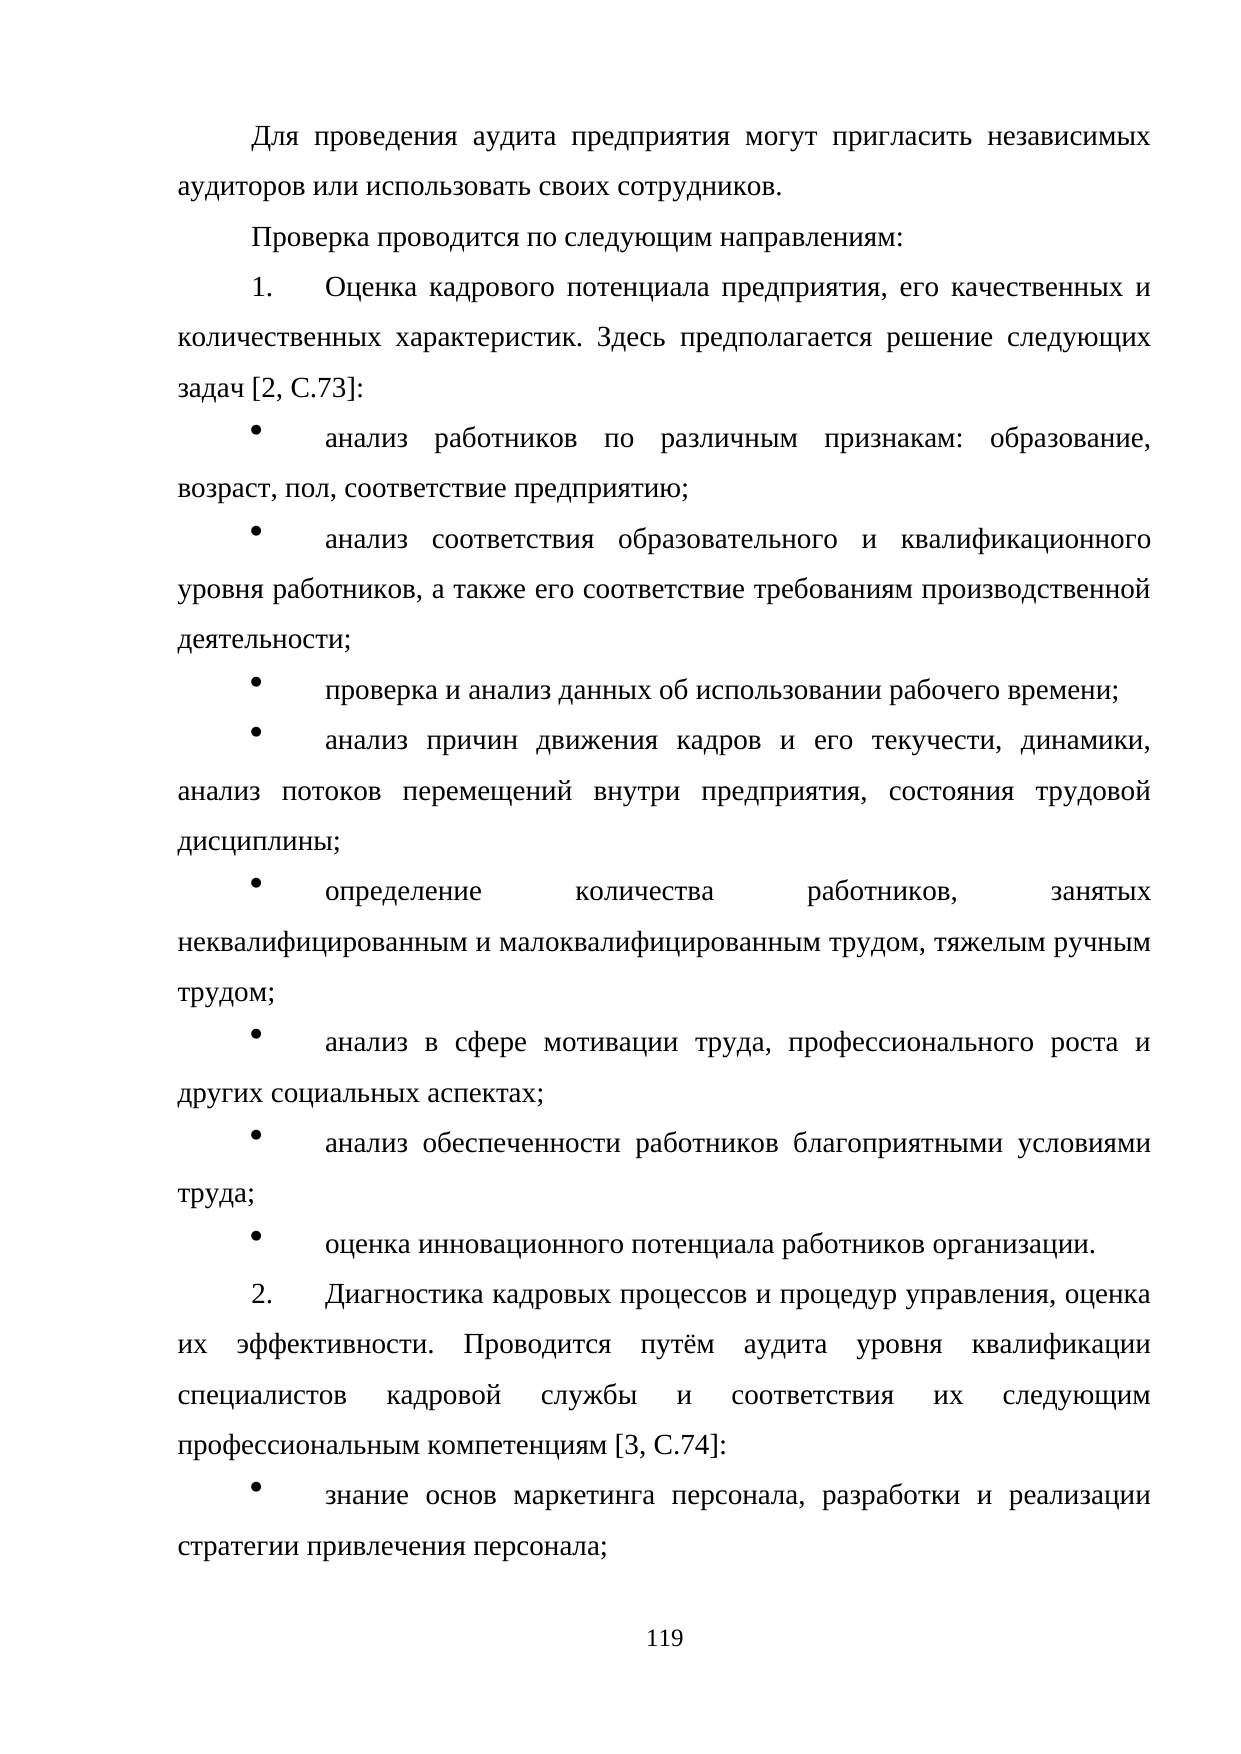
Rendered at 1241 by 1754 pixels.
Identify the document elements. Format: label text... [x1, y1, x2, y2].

list определение количества работников, занятых неквалифицированным и малоквалифицированным трудом, тяжелым ручным трудом; [177, 873, 1152, 1007]
list анализ причин движения кадров и его текучести, динамики, анализ потоков перемещений внутри предприятия, состояния трудовой дисциплины; [177, 722, 1152, 856]
list оценка инновационного потенциала работников организации. [177, 1226, 1152, 1259]
list Оценка кадрового потенциала предприятия, его качественных и количественных характеристик. Здесь предполагается решение следующих задач [2, С.73]: [177, 269, 1152, 403]
text Для проведения аудита предприятия могут пригласить независимых аудиторов или использовать своих сотрудников. [177, 118, 1152, 202]
list анализ в сфере мотивации труда, профессионального роста и других социальных аспектах; [177, 1024, 1152, 1108]
list анализ обеспеченности работников благоприятными условиями труда; [177, 1125, 1152, 1209]
list анализ соответствия образовательного и квалификационного уровня работников, а также его соответствие требованиям производственной деятельности; [177, 521, 1152, 655]
list знание основ маркетинга персонала, разработки и реализации стратегии привлечения персонала; [177, 1477, 1152, 1561]
list Диагностика кадровых процессов и процедур управления, оценка их эффективности. Проводится путём аудита уровня квалификации специалистов кадровой службы и соответствия их следующим профессиональным компетенциям [3, С.74]: [177, 1276, 1152, 1461]
text Проверка проводится по следующим направлениям: [177, 219, 1152, 252]
list анализ работников по различным признакам: образование, возраст, пол, соответствие предприятию; [177, 420, 1152, 504]
list проверка и анализ данных об использовании рабочего времени; [177, 672, 1152, 705]
